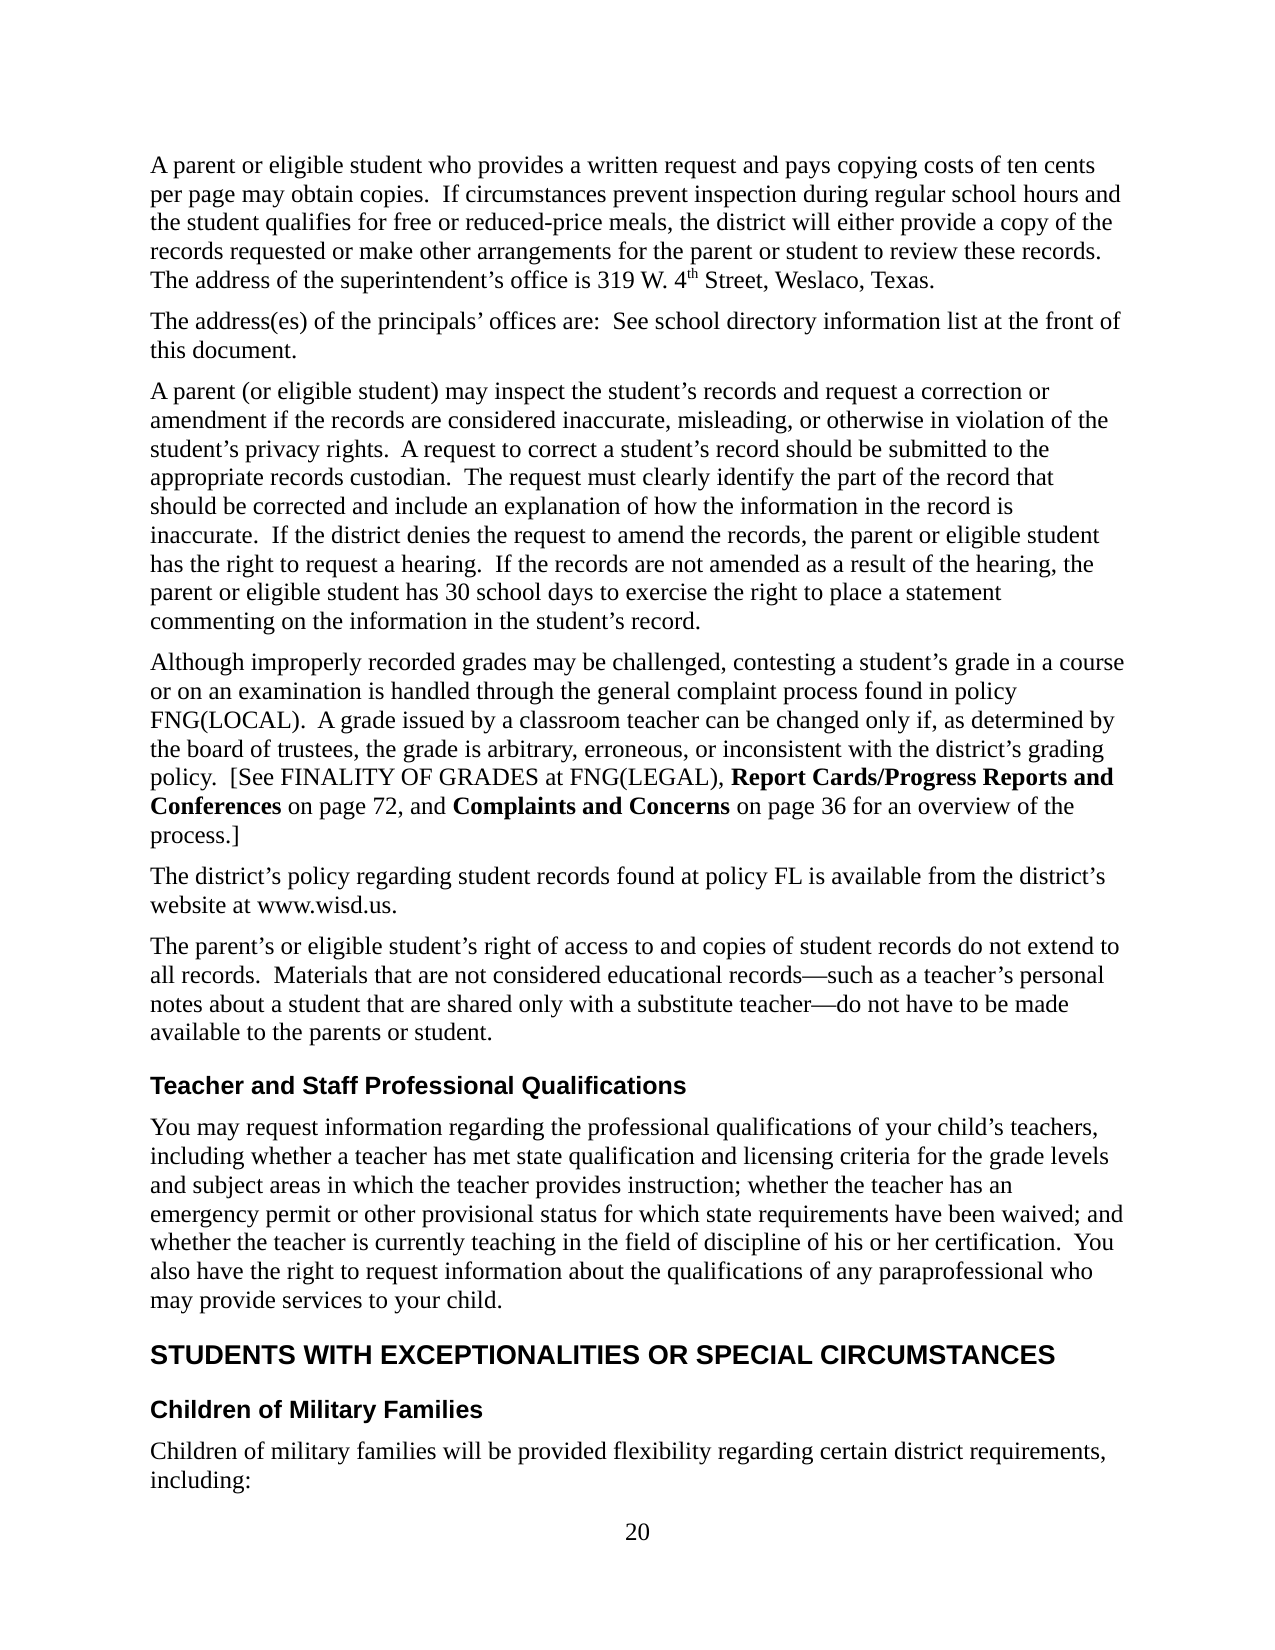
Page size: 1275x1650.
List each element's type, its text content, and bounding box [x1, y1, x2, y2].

text A parent (or eligible student) may inspect the student’s records and request a correction or amendment if the records are considered inaccurate, misleading, or otherwise in violation of the student’s privacy rights. A request to correct a student’s record should be submitted to the appropriate records custodian. The request must clearly identify the part of the record that should be corrected and include an explanation of how the information in the record is inaccurate. If the district denies the request to amend the records, the parent or eligible student has the right to request a hearing. If the records are not amended as a result of the hearing, the parent or eligible student has 30 school days to exercise the right to place a statement commenting on the information in the student’s record. [150, 376, 1125, 635]
text Although improperly recorded grades may be challenged, contesting a student’s grade in a course or on an examination is handled through the general complaint process found in policy FNG(LOCAL). A grade issued by a classroom teacher can be changed only if, as determined by the board of trustees, the grade is arbitrary, erroneous, or inconsistent with the district’s grading policy. [See FINALITY OF GRADES at FNG(LEGAL), Report Cards/Progress Reports and Conferences on page 72, and Complaints and Concerns on page 36 for an overview of the process.] [150, 647, 1125, 849]
text The district’s policy regarding student records found at policy FL is available from the district’s website at www.wisd.us. [150, 861, 1125, 919]
text You may request information regarding the professional qualifications of your child’s teachers, including whether a teacher has met state qualification and licensing criteria for the grade levels and subject areas in which the teacher provides instruction; whether the teacher has an emergency permit or other provisional status for which state requirements have been waived; and whether the teacher is currently teaching in the field of discipline of his or her certification. You also have the right to request information about the qualifications of any paraprofessional who may provide services to your child. [150, 1112, 1125, 1314]
subtitle STUDENTS WITH EXCEPTIONALITIES OR SPECIAL CIRCUMSTANCES [150, 1339, 1125, 1370]
text The parent’s or eligible student’s right of access to and copies of student records do not extend to all records. Materials that are not considered educational records—such as a teacher’s personal notes about a student that are shared only with a substitute teacher—do not have to be made available to the parents or student. [150, 931, 1125, 1046]
subtitle Children of Military Families [150, 1395, 1125, 1424]
text A parent or eligible student who provides a written request and pays copying costs of ten cents per page may obtain copies. If circumstances prevent inspection during regular school hours and the student qualifies for free or reduced-price meals, the district will either provide a copy of the records requested or make other arrangements for the parent or student to review these records. The address of the superintendent’s office is 319 W. 4th Street, Weslaco, Texas. [150, 150, 1125, 294]
text The address(es) of the principals’ offices are: See school directory information list at the front of this document. [150, 306, 1125, 364]
subtitle Teacher and Staff Professional Qualifications [150, 1071, 1125, 1100]
text Children of military families will be provided flexibility regarding certain district requirements, including: [150, 1436, 1125, 1494]
